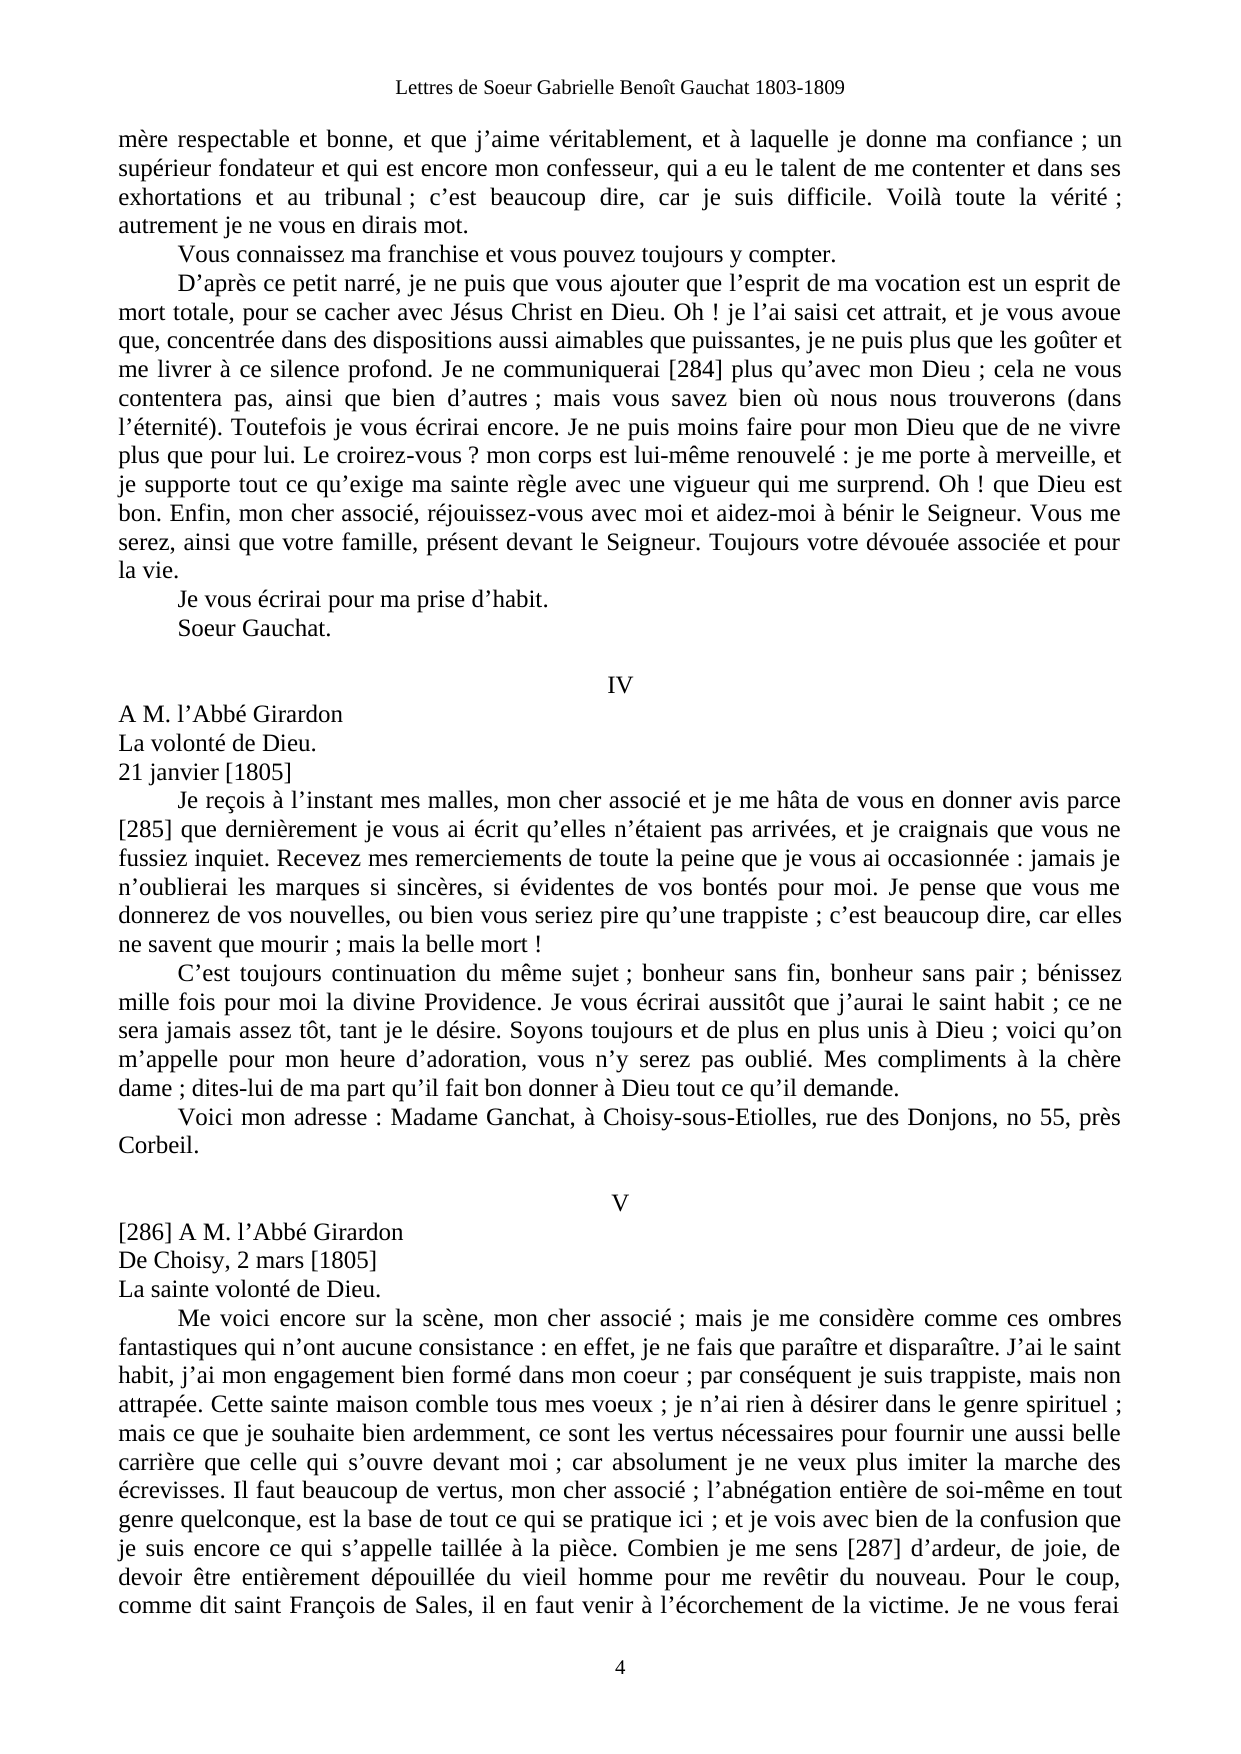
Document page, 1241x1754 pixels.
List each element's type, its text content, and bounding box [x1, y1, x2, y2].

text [118, 124, 1122, 239]
text Vous connaissez ma franchise et vous pouvez toujours y compter. [118, 239, 1122, 268]
text D’après ce petit narré, je ne puis que vous ajouter que l’esprit de ma vocation est un esprit de mort totale, pour se cacher avec Jésus Christ en Dieu. Oh ! je l’ai saisi cet attrait, et je vous avoue que, concentrée dans des dispositions aussi aimables que puissantes, je ne puis plus que les goûter et me livrer à ce silence profond. Je ne communiquerai [284] plus qu’avec mon Dieu ; cela ne vous contentera pas, ainsi que bien d’autres ; mais vous savez bien où nous nous trouverons (dans l’éternité). Toutefois je vous écrirai encore. Je ne puis moins faire pour mon Dieu que de ne vivre plus que pour lui. Le croirez-vous ? mon corps est lui-même renouvelé : je me porte à merveille, et je supporte tout ce qu’exige ma sainte règle avec une vigueur qui me surprend. Oh ! que Dieu est bon. Enfin, mon cher associé, réjouissez-vous avec moi et aidez-moi à bénir le Seigneur. Vous me serez, ainsi que votre famille, présent devant le Seigneur. Toujours votre dévouée associée et pour la vie. [118, 268, 1122, 584]
text Je vous écrirai pour ma prise d’habit. [118, 584, 1122, 613]
text Je reçois à l’instant mes malles, mon cher associé et je me hâta de vous en donner avis parce [285] que dernièrement je vous ai écrit qu’elles n’étaient pas arrivées, et je craignais que vous ne fussiez inquiet. Recevez mes remerciements de toute la peine que je vous ai occasionnée : jamais je n’oublierai les marques si sincères, si évidentes de vos bontés pour moi. Je pense que vous me donnerez de vos nouvelles, ou bien vous seriez pire qu’une trappiste ; c’est beaucoup dire, car elles ne savent que mourir ; mais la belle mort ! [118, 785, 1122, 958]
text Voici mon adresse : Madame Ganchat, à Choisy-sous-Etiolles, rue des Donjons, no 55, près Corbeil. [118, 1102, 1122, 1159]
text La volonté de Dieu. [118, 728, 1122, 757]
text C’est toujours continuation du même sujet ; bonheur sans fin, bonheur sans pair ; bénissez mille fois pour moi la divine Providence. Je vous écrirai aussitôt que j’aurai le saint habit ; ce ne sera jamais assez tôt, tant je le désire. Soyons toujours et de plus en plus unis à Dieu ; voici qu’on m’appelle pour mon heure d’adoration, vous n’y serez pas oublié. Mes compliments à la chère dame ; dites-lui de ma part qu’il fait bon donner à Dieu tout ce qu’il demande. [118, 958, 1122, 1102]
text [286] A M. l’Abbé Girardon [118, 1217, 1122, 1245]
text V [118, 1188, 1122, 1217]
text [118, 1303, 1122, 1619]
text Soeur Gauchat. [118, 613, 1122, 642]
text 21 janvier [1805] [118, 757, 1122, 785]
text IV [118, 670, 1122, 699]
text La sainte volonté de Dieu. [118, 1274, 1122, 1303]
text A M. l’Abbé Girardon [118, 699, 1122, 728]
text De Choisy, 2 mars [1805] [118, 1245, 1122, 1274]
